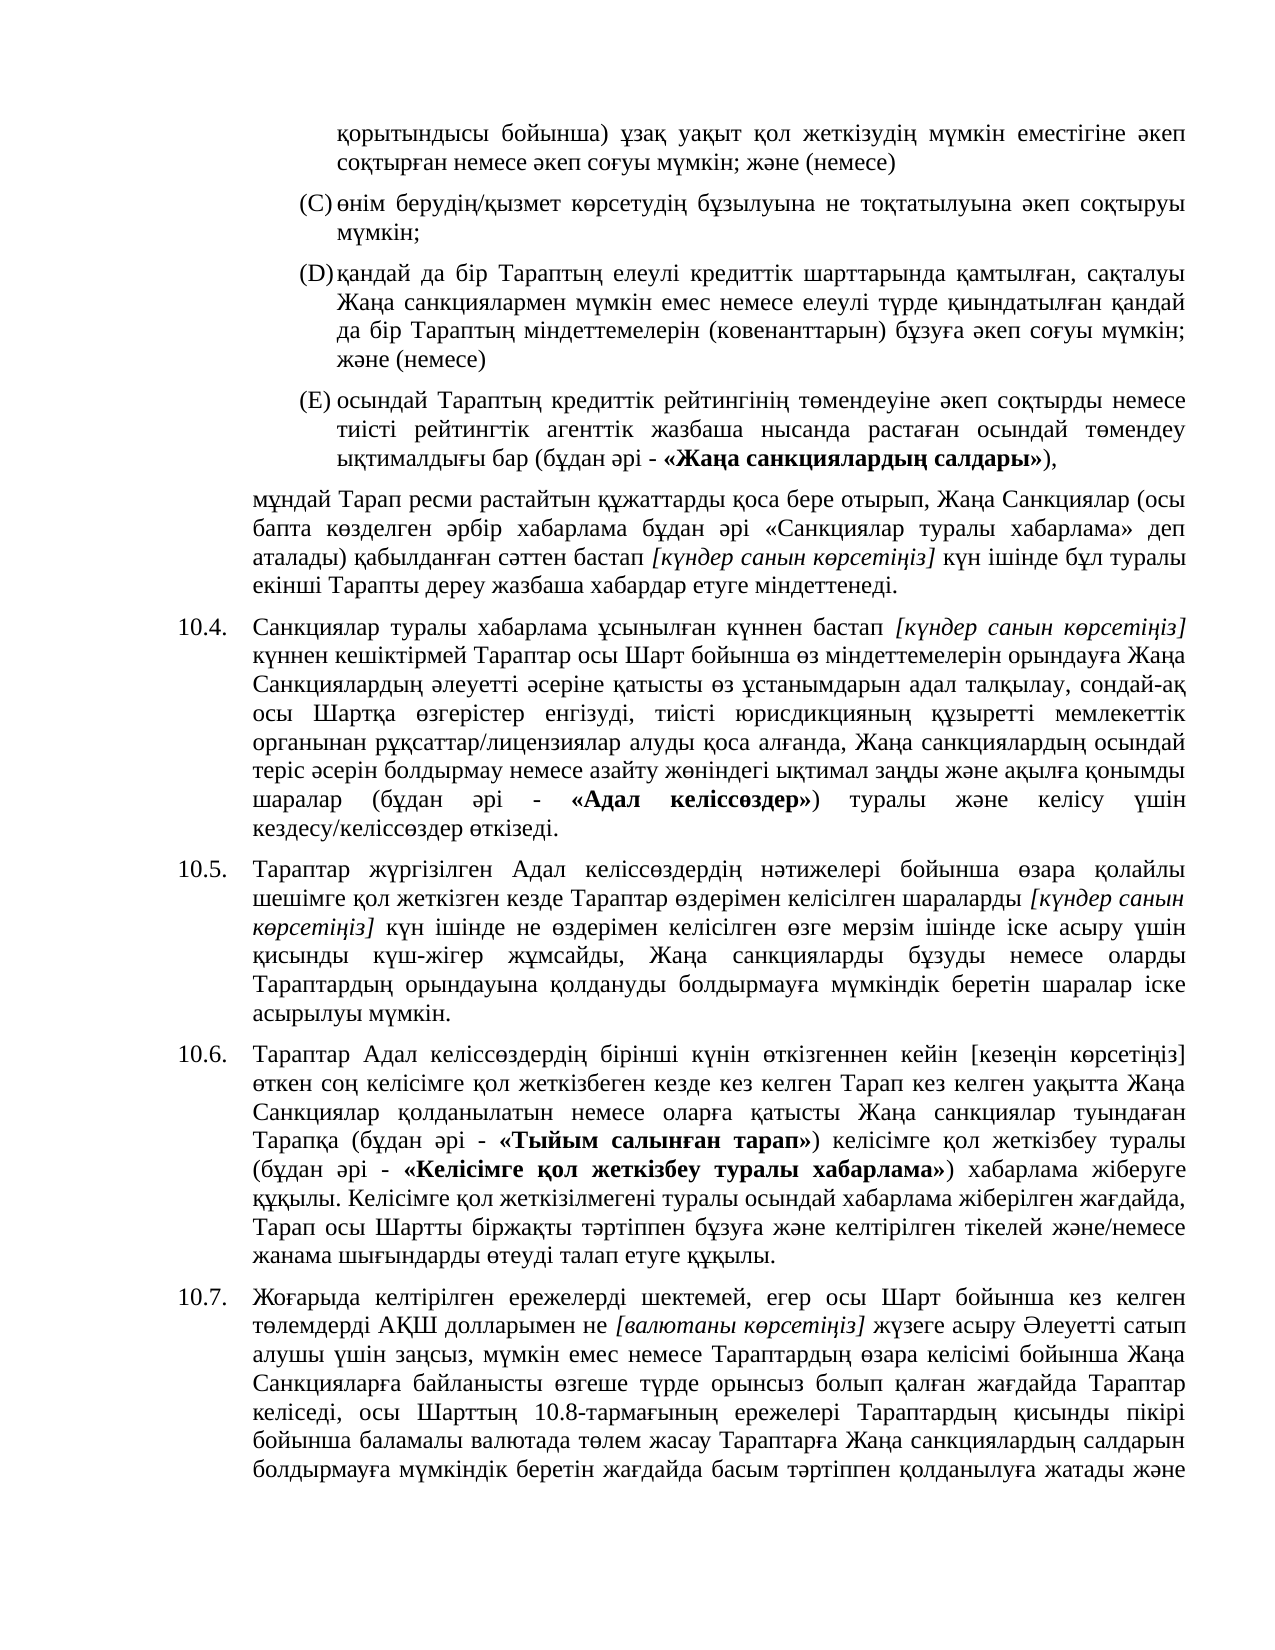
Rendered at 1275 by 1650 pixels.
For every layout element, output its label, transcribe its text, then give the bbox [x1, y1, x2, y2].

list осындай Тараптың кредиттік рейтингінің төмендеуіне әкеп соқтырды немесе тиісті рейтингтік агенттік жазбаша нысанда растаған осындай төмендеу ықтималдығы бар (бұдан әрі - «Жаңа санкциялардың салдары»), [299, 386, 1186, 472]
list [177, 1282, 1186, 1483]
list Тараптар жүргiзiлген Адал келiссөздердiң нәтижелерi бойынша өзара қолайлы шешiмге қол жеткiзген кезде Тараптар өздерiмен келiсiлген шараларды [күндер санын көрсетіңіз] күн iшiнде не өздерiмен келiсiлген өзге мерзiм iшiнде iске асыру үшiн қисынды күш-жiгер жұмсайды, Жаңа санкцияларды бұзуды немесе оларды Тараптардың орындауына қолдануды болдырмауға мүмкiндiк беретiн шаралар iске асырылуы мүмкiн. [177, 854, 1186, 1027]
text мұндай Тарап ресми растайтын құжаттарды қоса бере отырып, Жаңа Санкциялар (осы бапта көзделген әрбір хабарлама бұдан әрі «Санкциялар туралы хабарлама» деп аталады) қабылданған сәттен бастап [күндер санын көрсетіңіз] күн ішінде бұл туралы екінші Тарапты дереу жазбаша хабардар етуге міндеттенеді. [252, 484, 1186, 599]
list Тараптар Адал келіссөздердің бірінші күнін өткізгеннен кейін [кезеңін көрсетіңіз] өткен соң келісімге қол жеткізбеген кезде кез келген Тарап кез келген уақытта Жаңа Санкциялар қолданылатын немесе оларға қатысты Жаңа санкциялар туындаған Тарапқа (бұдан әрі - «Тыйым салынған тарап») келісімге қол жеткізбеу туралы (бұдан әрі - «Келісімге қол жеткізбеу туралы хабарлама») хабарлама жіберуге құқылы. Келісімге қол жеткізілмегені туралы осындай хабарлама жіберілген жағдайда, Тарап осы Шартты біржақты тәртіппен бұзуға және келтірілген тікелей және/немесе жанама шығындарды өтеуді талап етуге құқылы. [177, 1039, 1186, 1269]
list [299, 118, 1186, 176]
list Санкциялар туралы хабарлама ұсынылған күннен бастап [күндер санын көрсетіңіз] күннен кешіктірмей Тараптар осы Шарт бойынша өз міндеттемелерін орындауға Жаңа Санкциялардың әлеуетті әсеріне қатысты өз ұстанымдарын адал талқылау, сондай-ақ осы Шартқа өзгерістер енгізуді, тиісті юрисдикцияның құзыретті мемлекеттік органынан рұқсаттар/лицензиялар алуды қоса алғанда, Жаңа санкциялардың осындай теріс әсерін болдырмау немесе азайту жөніндегі ықтимал заңды және ақылға қонымды шаралар (бұдан әрі - «Адал келіссөздер») туралы және келісу үшін кездесу/келіссөздер өткізеді. [177, 612, 1186, 842]
list өнім берудің/қызмет көрсетудің бұзылуына не тоқтатылуына әкеп соқтыруы мүмкін; [299, 188, 1186, 246]
list қандай да бір Тараптың елеулі кредиттік шарттарында қамтылған, сақталуы Жаңа санкциялармен мүмкін емес немесе елеулі түрде қиындатылған қандай да бір Тараптың міндеттемелерін (ковенанттарын) бұзуға әкеп соғуы мүмкін; және (немесе) [299, 258, 1186, 373]
